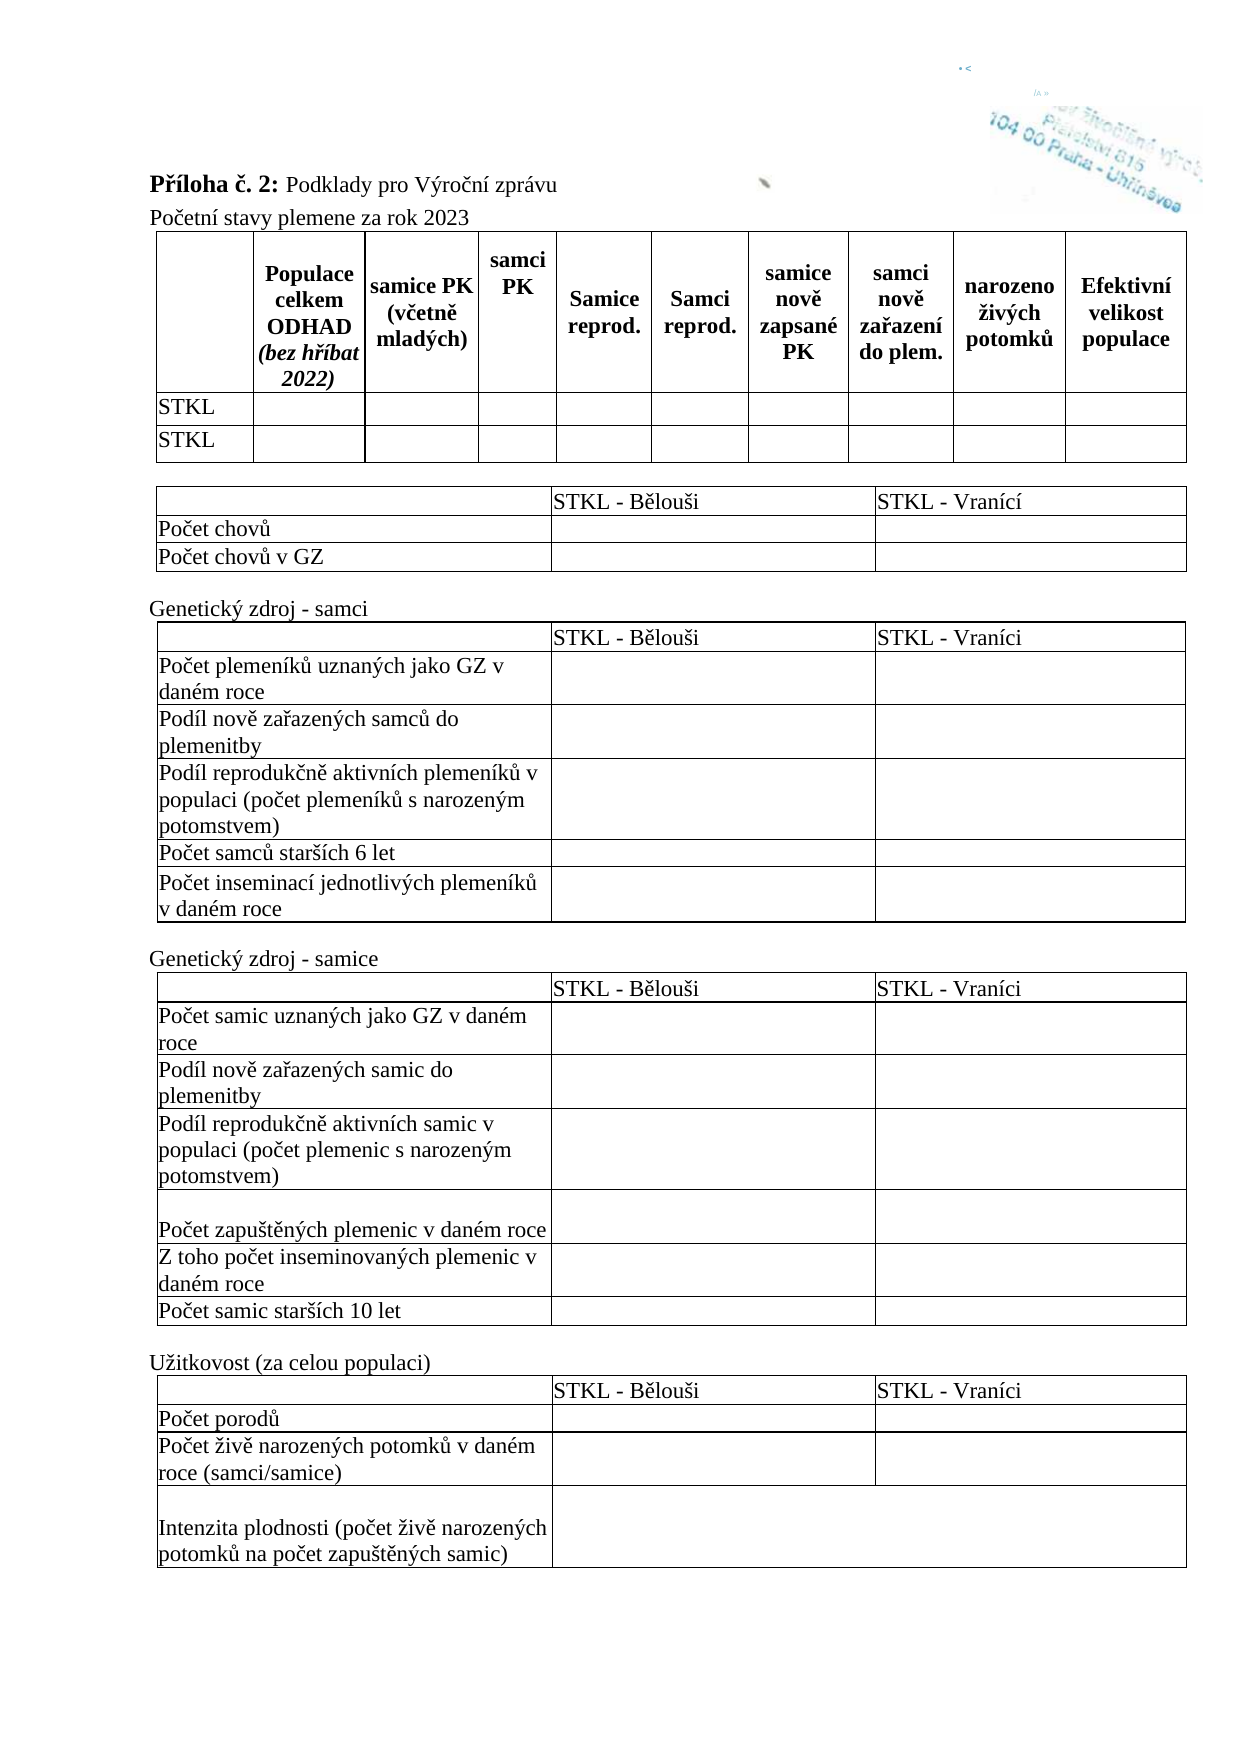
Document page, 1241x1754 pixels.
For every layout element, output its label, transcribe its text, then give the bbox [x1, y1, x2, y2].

table_cell [652, 426, 748, 462]
table_header samci nově zařazení do plem. [849, 232, 953, 392]
table_cell [876, 1109, 1186, 1189]
table_cell [552, 867, 875, 921]
table_cell [552, 840, 875, 866]
table_header STKL - Bělouši [552, 623, 875, 651]
table_cell [552, 1055, 875, 1108]
text Genetický zdroj - samci [149, 595, 1203, 621]
table_cell [552, 516, 875, 542]
table_cell [876, 1003, 1186, 1054]
table_header Efektivní velikost populace [1066, 232, 1186, 392]
table_cell Počet samců starších 6 let [158, 840, 551, 866]
table_cell Počet chovů [157, 516, 551, 542]
table_cell Z toho počet inseminovaných plemenic v daném roce [158, 1244, 551, 1296]
table_cell [876, 516, 1186, 542]
table_cell [254, 426, 364, 462]
table_header STKL - Bělouši [552, 973, 875, 1001]
table_cell Počet inseminací jednotlivých plemeníků v daném roce [158, 867, 551, 921]
table_cell Podíl reprodukčně aktivních plemeníků v populaci (počet plemeníků s narozeným potomstvem) [158, 759, 551, 838]
table_cell [876, 1297, 1186, 1325]
table_cell [366, 393, 478, 425]
table_cell [876, 705, 1185, 758]
table_cell [876, 867, 1185, 921]
table_cell Počet chovů v GZ [157, 543, 551, 571]
picture [755, 174, 775, 193]
picture [989, 106, 1203, 204]
table_header [158, 623, 551, 651]
table_cell [749, 426, 848, 462]
table_cell [366, 426, 478, 462]
table_cell [557, 426, 651, 462]
table_cell [552, 1109, 875, 1189]
table_cell [876, 652, 1185, 704]
table_cell [876, 759, 1185, 838]
table_cell Podíl nově zařazených samců do plemenitby [158, 705, 551, 758]
table_header samice PK (včetně mladých) [366, 232, 478, 392]
table_cell Počet živě narozených potomků v daném roce (samci/samice) [158, 1433, 552, 1485]
table_header narozeno živých potomků [954, 232, 1065, 392]
text Genetický zdroj - samice [149, 946, 1203, 972]
table_header STKL - Vranící [876, 487, 1186, 514]
table_header STKL - Vraníci [876, 1376, 1186, 1404]
table_cell [876, 1244, 1186, 1296]
table_cell [552, 705, 875, 758]
table_cell [552, 1003, 875, 1054]
table_cell [553, 1405, 875, 1431]
table_header samice nově zapsané PK [749, 232, 848, 392]
table_cell [552, 543, 875, 571]
text Početní stavy plemene za rok 2023 [149, 204, 1203, 231]
table_cell [479, 426, 556, 462]
table_cell [876, 1190, 1186, 1242]
table_cell [876, 1433, 1186, 1485]
table_header Samci reprod. [652, 232, 748, 392]
table_cell [1066, 393, 1186, 425]
table_header Samice reprod. [557, 232, 651, 392]
text Užitkovost (za celou populaci) [149, 1349, 1203, 1375]
table_cell [254, 393, 364, 425]
table_cell Počet samic uznaných jako GZ v daném roce [158, 1003, 551, 1054]
table_cell [954, 393, 1065, 425]
table_cell [553, 1433, 875, 1485]
table_cell Podíl reprodukčně aktivních samic v populaci (počet plemenic s narozeným potomstvem) [158, 1109, 551, 1189]
text Příloha č. 2: Podklady pro Výroční zprávu [149, 169, 587, 198]
table_cell Intenzita plodnosti (počet živě narozených potomků na počet zapuštěných samic) [158, 1486, 552, 1567]
table_cell [652, 393, 748, 425]
table_cell [479, 393, 556, 425]
table_cell STKL [157, 393, 253, 425]
table_cell [552, 652, 875, 704]
table_cell [876, 1055, 1186, 1108]
table_cell [557, 393, 651, 425]
table_cell Počet samic starších 10 let [158, 1297, 551, 1325]
table_cell [849, 426, 953, 462]
table_cell [749, 393, 848, 425]
table_cell [552, 759, 875, 838]
table_header STKL - Bělouši [553, 1376, 875, 1404]
table_cell [849, 393, 953, 425]
table_header STKL - Vraníci [876, 973, 1186, 1001]
table_header [157, 487, 551, 514]
table_header STKL - Bělouši [552, 487, 875, 514]
table_cell Počet zapuštěných plemenic v daném roce [158, 1190, 551, 1242]
table_header [158, 973, 551, 1001]
table_cell [876, 840, 1185, 866]
table_cell [552, 1297, 875, 1325]
table_cell [876, 1405, 1186, 1431]
table_header Populace celkem ODHAD (bez hříbat 2022) [254, 232, 364, 392]
table_cell [553, 1486, 1186, 1567]
table_cell [954, 426, 1065, 462]
table_cell [552, 1244, 875, 1296]
table_cell Počet porodů [158, 1405, 552, 1431]
table_cell Počet plemeníků uznaných jako GZ v daném roce [158, 652, 551, 704]
table_cell [1066, 426, 1186, 462]
table_header [158, 1376, 552, 1404]
table_cell STKL [157, 426, 253, 462]
table_cell [552, 1190, 875, 1242]
table_cell [876, 543, 1186, 571]
table_header [157, 232, 253, 392]
table_header STKL - Vraníci [876, 623, 1185, 651]
table_header samci PK [479, 232, 556, 392]
table_cell Podíl nově zařazených samic do plemenitby [158, 1055, 551, 1108]
